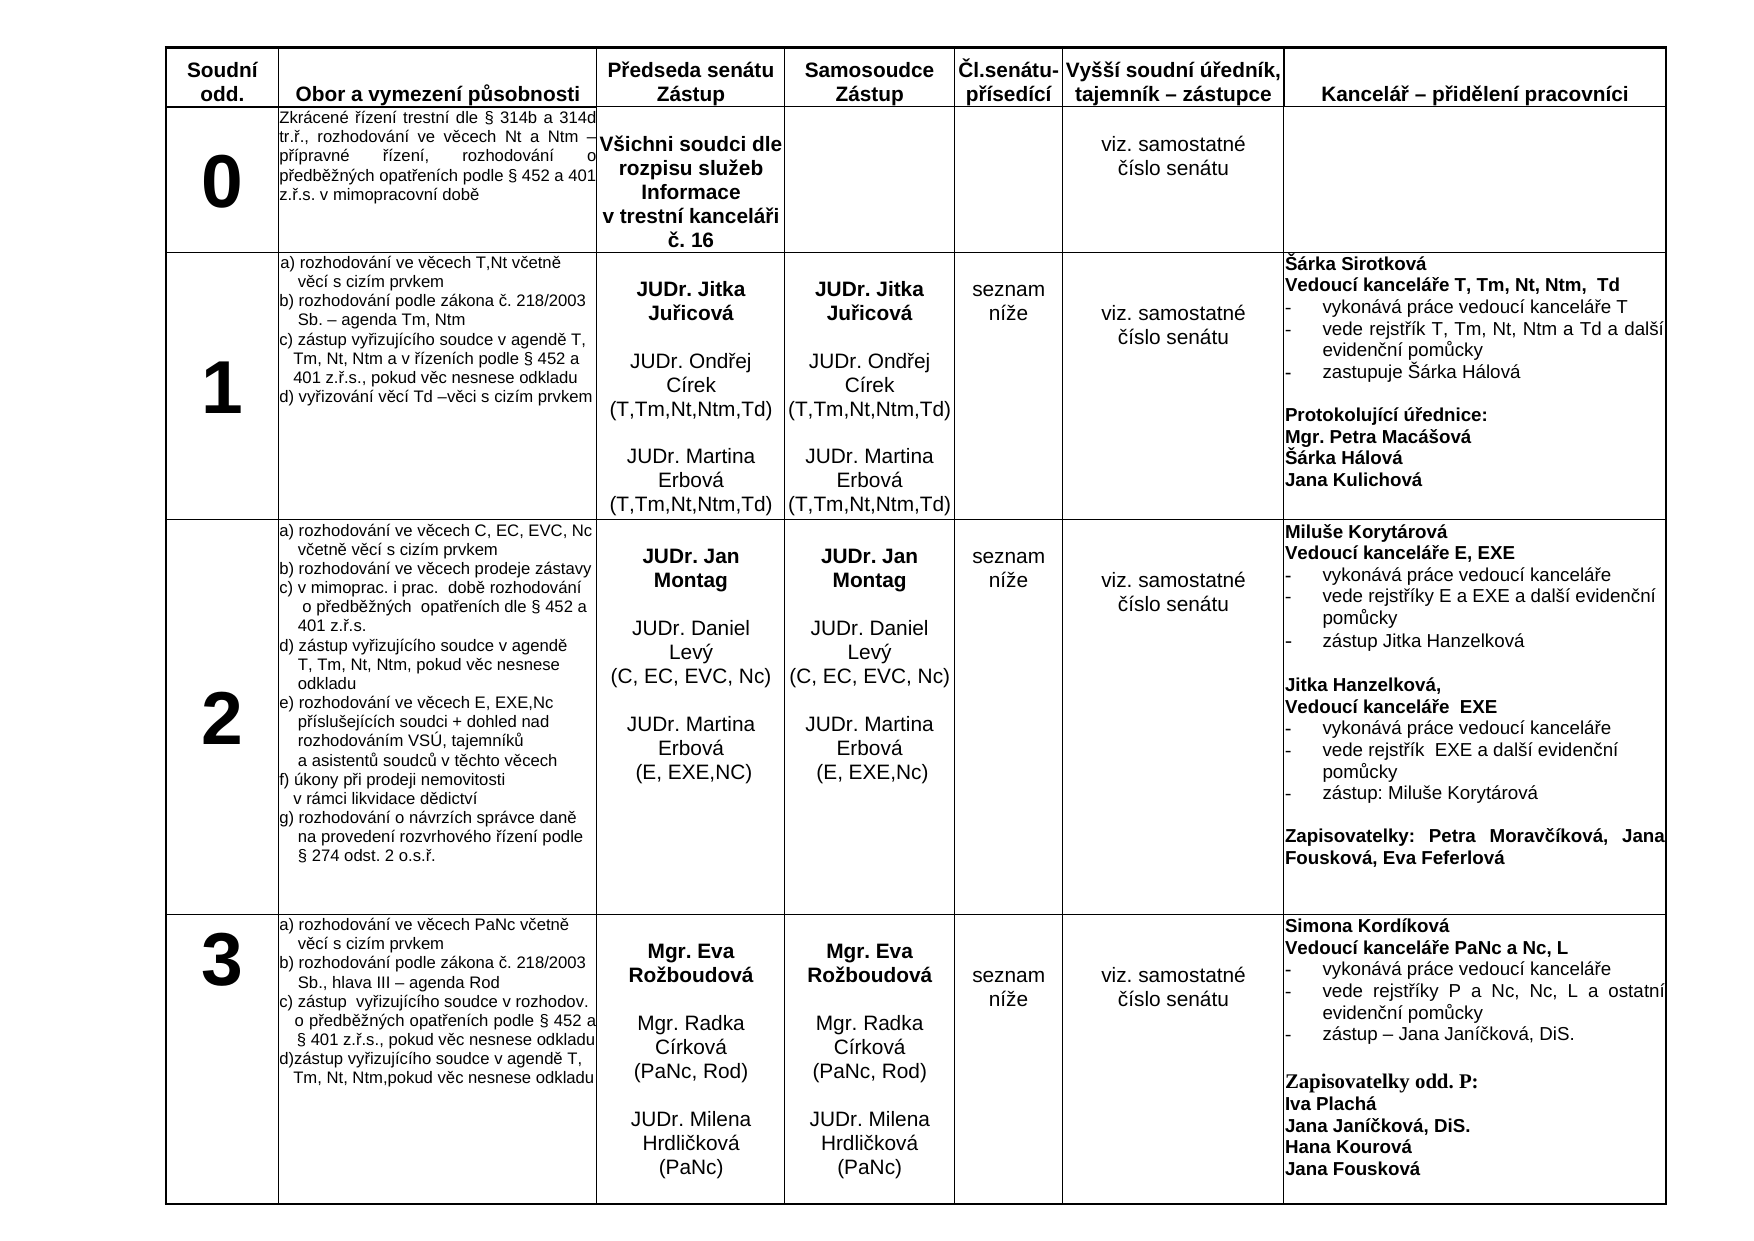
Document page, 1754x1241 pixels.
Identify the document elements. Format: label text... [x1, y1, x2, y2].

table_cell 1 [167, 253, 278, 519]
table_cell a) rozhodování ve věcech C, EC, EVC, Nc včetně věcí s cizím prvkem b) rozhodování ve věcech prodeje zástavy c) v mimoprac. i prac. době rozhodování o předběžných opatřeních dle § 401 z.ř.s. d) zástup vyřizujícího soudce v agendě T, Tm, Nt, Ntm, pokud věc nesnese odkladu e) rozhodování ve věcech E, EXE,Nc příslušejících soudci + dohled nad rozhodováním VSÚ, tajemníků a asistentů soudců v těchto věcech f) úkony při prodeji nemovitosti v rámci likvidace dědictví g) rozhodování o návrzích správce daně na provedení rozvrhového řízení podle § 274 odst. 2 o.s.ř. [279, 520, 596, 914]
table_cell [597, 915, 784, 1203]
table_cell [785, 107, 954, 252]
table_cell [279, 915, 596, 1203]
table_header Čl.senátu- přísedící [955, 49, 1062, 106]
table_cell 3 [167, 915, 278, 1203]
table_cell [785, 915, 954, 1203]
table_cell seznam níže [955, 520, 1062, 914]
table_cell Vedoucí kanceláře T, Tm, Nt, Ntm, Td vykonává práce vedoucí kanceláře T vede rejstřík T, Tm, Nt, Ntm a Td a další evidenční pomůcky zastupuje Protokolující úřednice: Mgr. Petra Macášová Jana Kulichová [1284, 253, 1665, 519]
table_header Kancelář – přidělení pracovníci [1285, 49, 1665, 106]
table_cell Všichni soudci dle rozpisu služeb Informace v trestní kanceláři č. 16 [597, 107, 784, 252]
table_cell 2 [167, 520, 278, 914]
table_header Samosoudce Zástup [785, 49, 954, 106]
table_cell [1063, 915, 1283, 1203]
table_cell viz. samostatné číslo senátu [1063, 107, 1283, 252]
table_cell Zkrácené řízení trestní dle § 314b a 314d tr.ř., rozhodování ve věcech Nt a Ntm – přípravné řízení, rozhodování o předběžných opatřeních podle § 401 z.ř.s. v mimopracovní době [279, 108, 596, 252]
table_header Předseda senátu Zástup [597, 49, 784, 106]
table_cell JUDr. Jitka Juřicová JUDr. Ondřej Círek (T,Tm,Nt,Ntm,Td) JUDr. Martina Erbová (T,Tm,Nt,Ntm,Td) [597, 253, 784, 519]
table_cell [1284, 915, 1665, 1203]
table_cell viz. samostatné číslo senátu [1063, 520, 1283, 914]
table_cell Vedoucí kanceláře E, EXE vykonává práce vedoucí kanceláře vede rejstříky E a EXE a další evidenční pomůcky zástup , Vedoucí kanceláře EXE vykonává práce vedoucí kanceláře vede rejstřík EXE a další evidenční pomůcky zástup: Zapisovatelky: Petra Moravčíková, Jana Fousková, Eva Feferlová [1284, 520, 1665, 914]
table_cell seznam níže [955, 253, 1062, 519]
table_cell seznam níže [955, 915, 1062, 1203]
table_cell JUDr. Jan Montag JUDr. Daniel Levý (C, EC, EVC, Nc) JUDr. Martina Erbová (E, EXE,Nc) [785, 520, 954, 914]
table_header Obor a vymezení působnosti [279, 49, 596, 106]
table_cell a) rozhodování ve věcech T,Nt včetně věcí s cizím prvkem b) rozhodování podle zákona č. 218/2003 Sb. – agenda Tm, Ntm c) zástup vyřizujícího soudce v agendě T, Tm, Nt, Ntm a v řízeních podle § 401 z.ř.s., pokud věc nesnese odkladu d) vyřizování věcí Td –věci s cizím prvkem [279, 253, 596, 519]
table_header Vyšší soudní úředník, tajemník – zástupce [1063, 49, 1283, 106]
table_cell JUDr. Jan Montag JUDr. Daniel Levý (C, EC, EVC, Nc) JUDr. Martina Erbová (E, EXE,NC) [597, 520, 784, 914]
table_cell JUDr. Jitka Juřicová JUDr. Ondřej Círek (T,Tm,Nt,Ntm,Td) JUDr. Martina Erbová (T,Tm,Nt,Ntm,Td) [785, 253, 954, 519]
table_cell [1284, 107, 1665, 252]
table_header Soudní odd. [167, 49, 278, 106]
table_cell [955, 107, 1062, 252]
table_cell viz. samostatné číslo senátu [1063, 253, 1283, 519]
table_cell 0 [167, 108, 278, 252]
